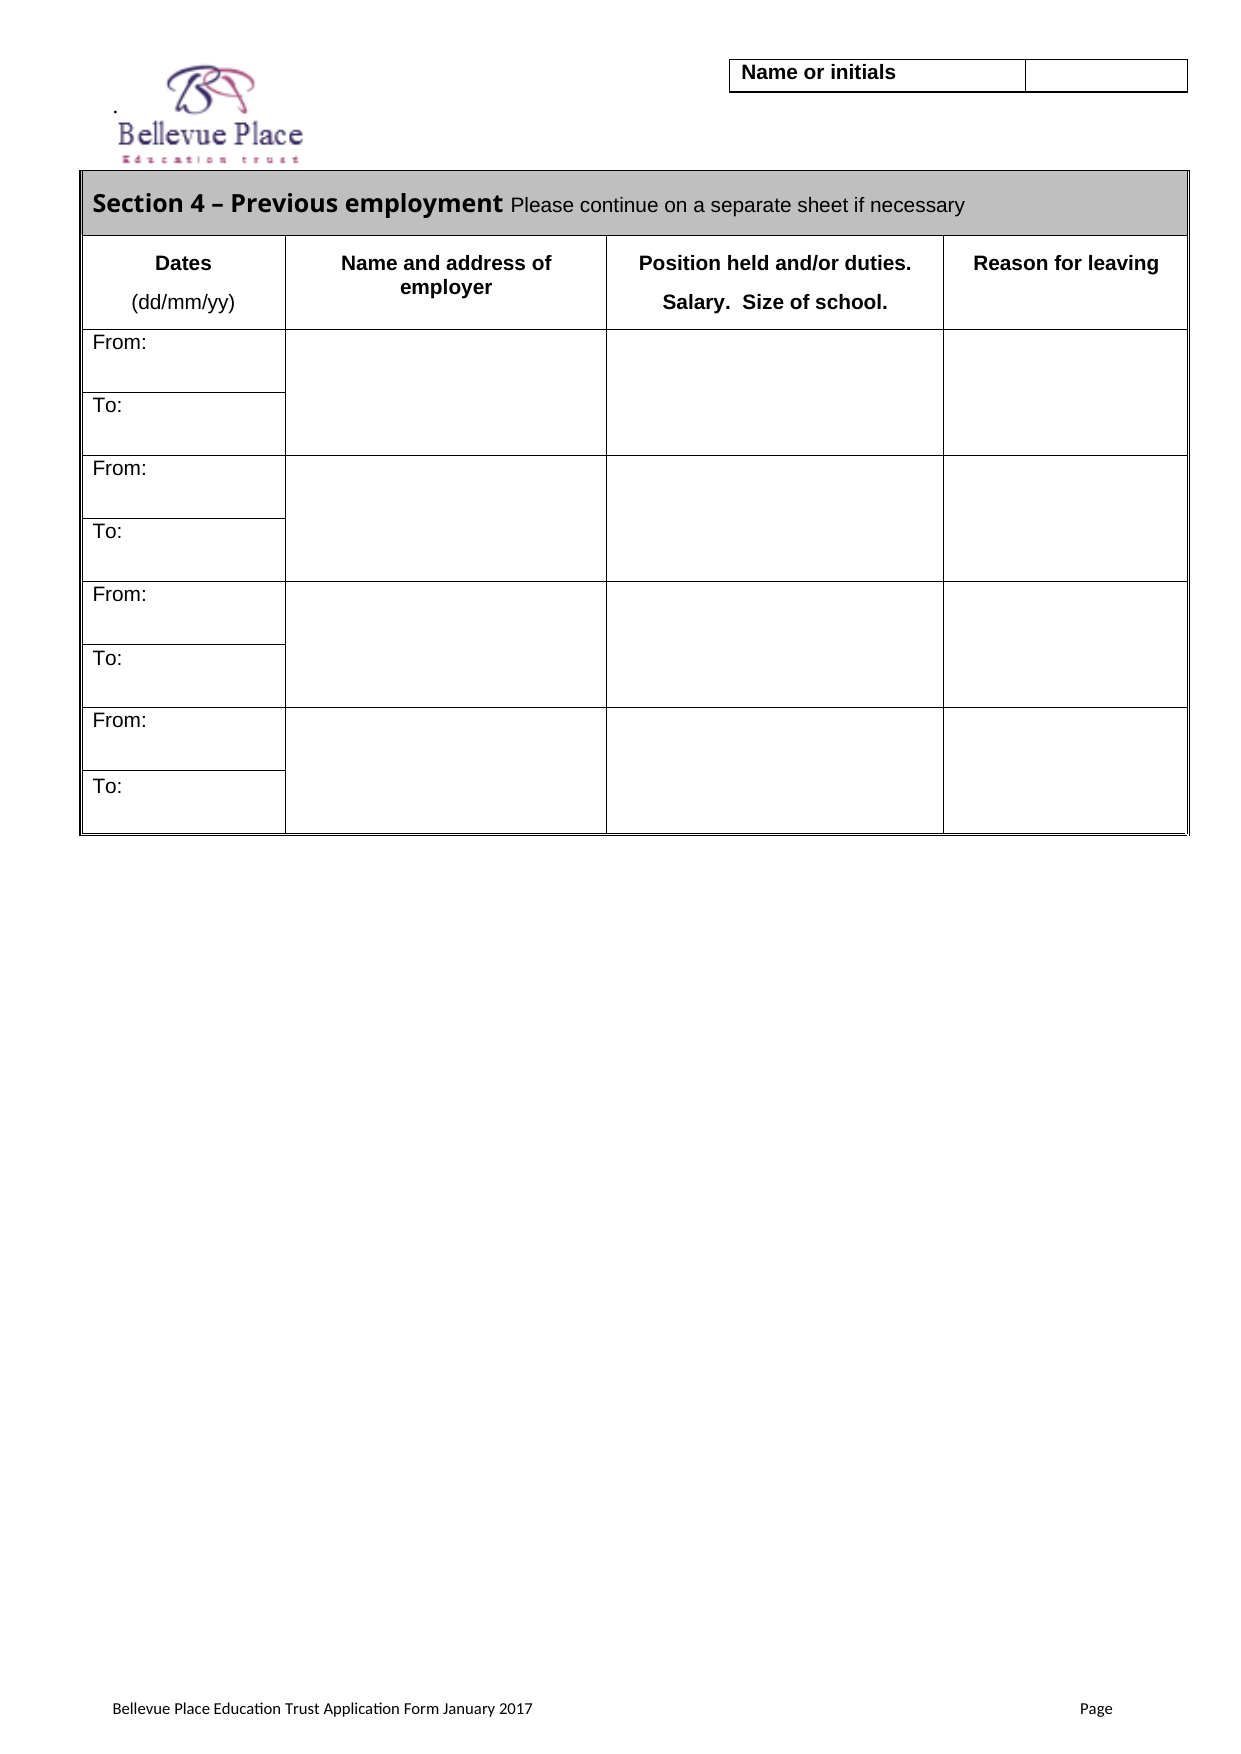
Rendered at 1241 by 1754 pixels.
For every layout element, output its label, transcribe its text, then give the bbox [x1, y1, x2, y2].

table_cell From: [83, 456, 285, 518]
table_cell [286, 708, 606, 833]
table_cell [607, 456, 943, 581]
picture [108, 59, 320, 170]
table_cell [286, 330, 606, 455]
table_cell [944, 456, 1187, 581]
table_cell Name and address of employer [286, 236, 606, 329]
table_cell [944, 330, 1187, 455]
table_cell [944, 582, 1187, 707]
table_cell [286, 456, 606, 581]
table_cell [607, 330, 943, 455]
table_cell [607, 582, 943, 707]
table_cell To: [83, 393, 285, 455]
table_cell To: [83, 771, 285, 833]
table_cell From: [83, 330, 285, 392]
table_cell Reason for leaving [944, 236, 1187, 329]
table_cell Position held and/or duties. Salary. Size of school. [607, 236, 943, 329]
table_cell To: [83, 645, 285, 707]
table_cell To: [83, 519, 285, 581]
table_cell From: [83, 708, 285, 770]
table_cell [607, 708, 943, 833]
table_cell [286, 582, 606, 707]
table_cell Dates (dd/mm/yy) [83, 236, 285, 329]
table_cell From: [83, 582, 285, 644]
table_header Section 4 – Previous employment Please continue on a separate sheet if necessary [83, 171, 1187, 235]
table_cell [944, 708, 1187, 833]
